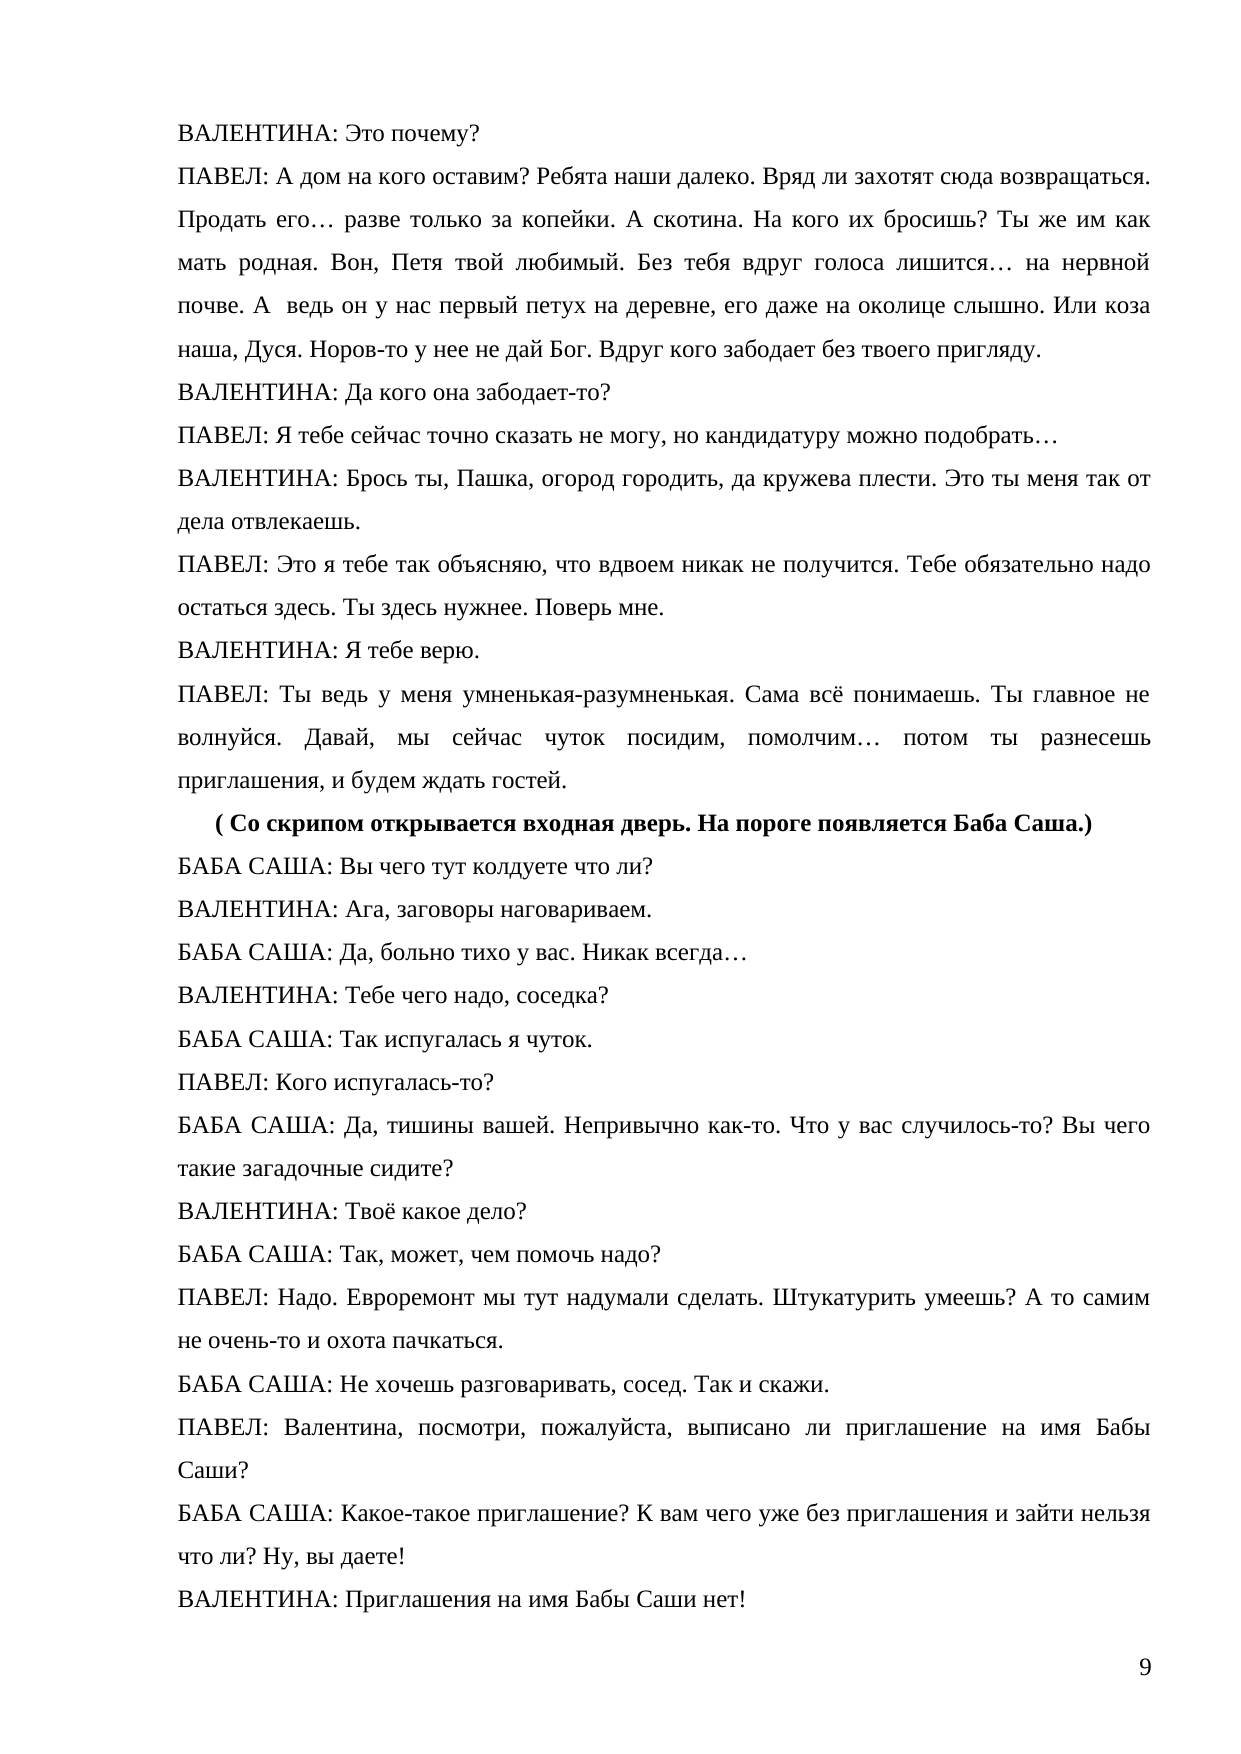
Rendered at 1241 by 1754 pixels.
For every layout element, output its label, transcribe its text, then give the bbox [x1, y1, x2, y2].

text БАБА САША: Не хочешь разговаривать, сосед. Так и скажи. [177, 1369, 1152, 1397]
text ПАВЕЛ: Кого испугалась-то? [177, 1067, 1152, 1096]
text ВАЛЕНТИНА: Тебе чего надо, соседка? [177, 981, 1152, 1009]
text ВАЛЕНТИНА: Я тебе верю. [177, 636, 1152, 664]
text БАБА САША: Да, тишины вашей. Непривычно как-то. Что у вас случилось-то? Вы чего такие загадочные сидите? [177, 1110, 1152, 1182]
text БАБА САША: Так, может, чем помочь надо? [177, 1239, 1152, 1268]
text ( Со скрипом открывается входная дверь. На пороге появляется Баба Саша.) [177, 808, 1152, 837]
text ВАЛЕНТИНА: Ага, заговоры наговариваем. [177, 894, 1152, 923]
text ПАВЕЛ: Надо. Евроремонт мы тут надумали сделать. Штукатурить умеешь? А то самим не очень-то и охота пачкаться. [177, 1282, 1152, 1354]
text ПАВЕЛ: Ты ведь у меня умненькая-разумненькая. Сама всё понимаешь. Ты главное не волнуйся. Давай, мы сейчас чуток посидим, помолчим… потом ты разнесешь приглашения, и будем ждать гостей. [177, 679, 1152, 794]
text ПАВЕЛ: А дом на кого оставим? Ребята наши далеко. Вряд ли захотят сюда возвращаться. Продать его… разве только за копейки. А скотина. На кого их бросишь? Ты же им как мать родная. Вон, Петя твой любимый. Без тебя вдруг голоса лишится… на нервной почве. А ведь он у нас первый петух на деревне, его даже на околице слышно. Или коза наша, Дуся. Норов-то у нее не дай Бог. Вдруг кого забодает без твоего пригляду. [177, 161, 1152, 362]
text ПАВЕЛ: Это я тебе так объясняю, что вдвоем никак не получится. Тебе обязательно надо остаться здесь. Ты здесь нужнее. Поверь мне. [177, 549, 1152, 621]
text ВАЛЕНТИНА: Твоё какое дело? [177, 1196, 1152, 1225]
text БАБА САША: Да, больно тихо у вас. Никак всегда… [177, 937, 1152, 966]
text ПАВЕЛ: Валентина, посмотри, пожалуйста, выписано ли приглашение на имя Бабы Саши? [177, 1412, 1152, 1484]
text БАБА САША: Вы чего тут колдуете что ли? [177, 851, 1152, 880]
text ВАЛЕНТИНА: Брось ты, Пашка, огород городить, да кружева плести. Это ты меня так от дела отвлекаешь. [177, 463, 1152, 535]
text ПАВЕЛ: Я тебе сейчас точно сказать не могу, но кандидатуру можно подобрать… [177, 420, 1152, 449]
text БАБА САША: Какое-такое приглашение? К вам чего уже без приглашения и зайти нельзя что ли? Ну, вы даете! [177, 1498, 1152, 1570]
text БАБА САША: Так испугалась я чуток. [177, 1024, 1152, 1052]
text ВАЛЕНТИНА: Да кого она забодает-то? [177, 377, 1152, 406]
text ВАЛЕНТИНА: Приглашения на имя Бабы Саши нет! [177, 1584, 1152, 1613]
text ВАЛЕНТИНА: Это почему? [177, 118, 1152, 147]
